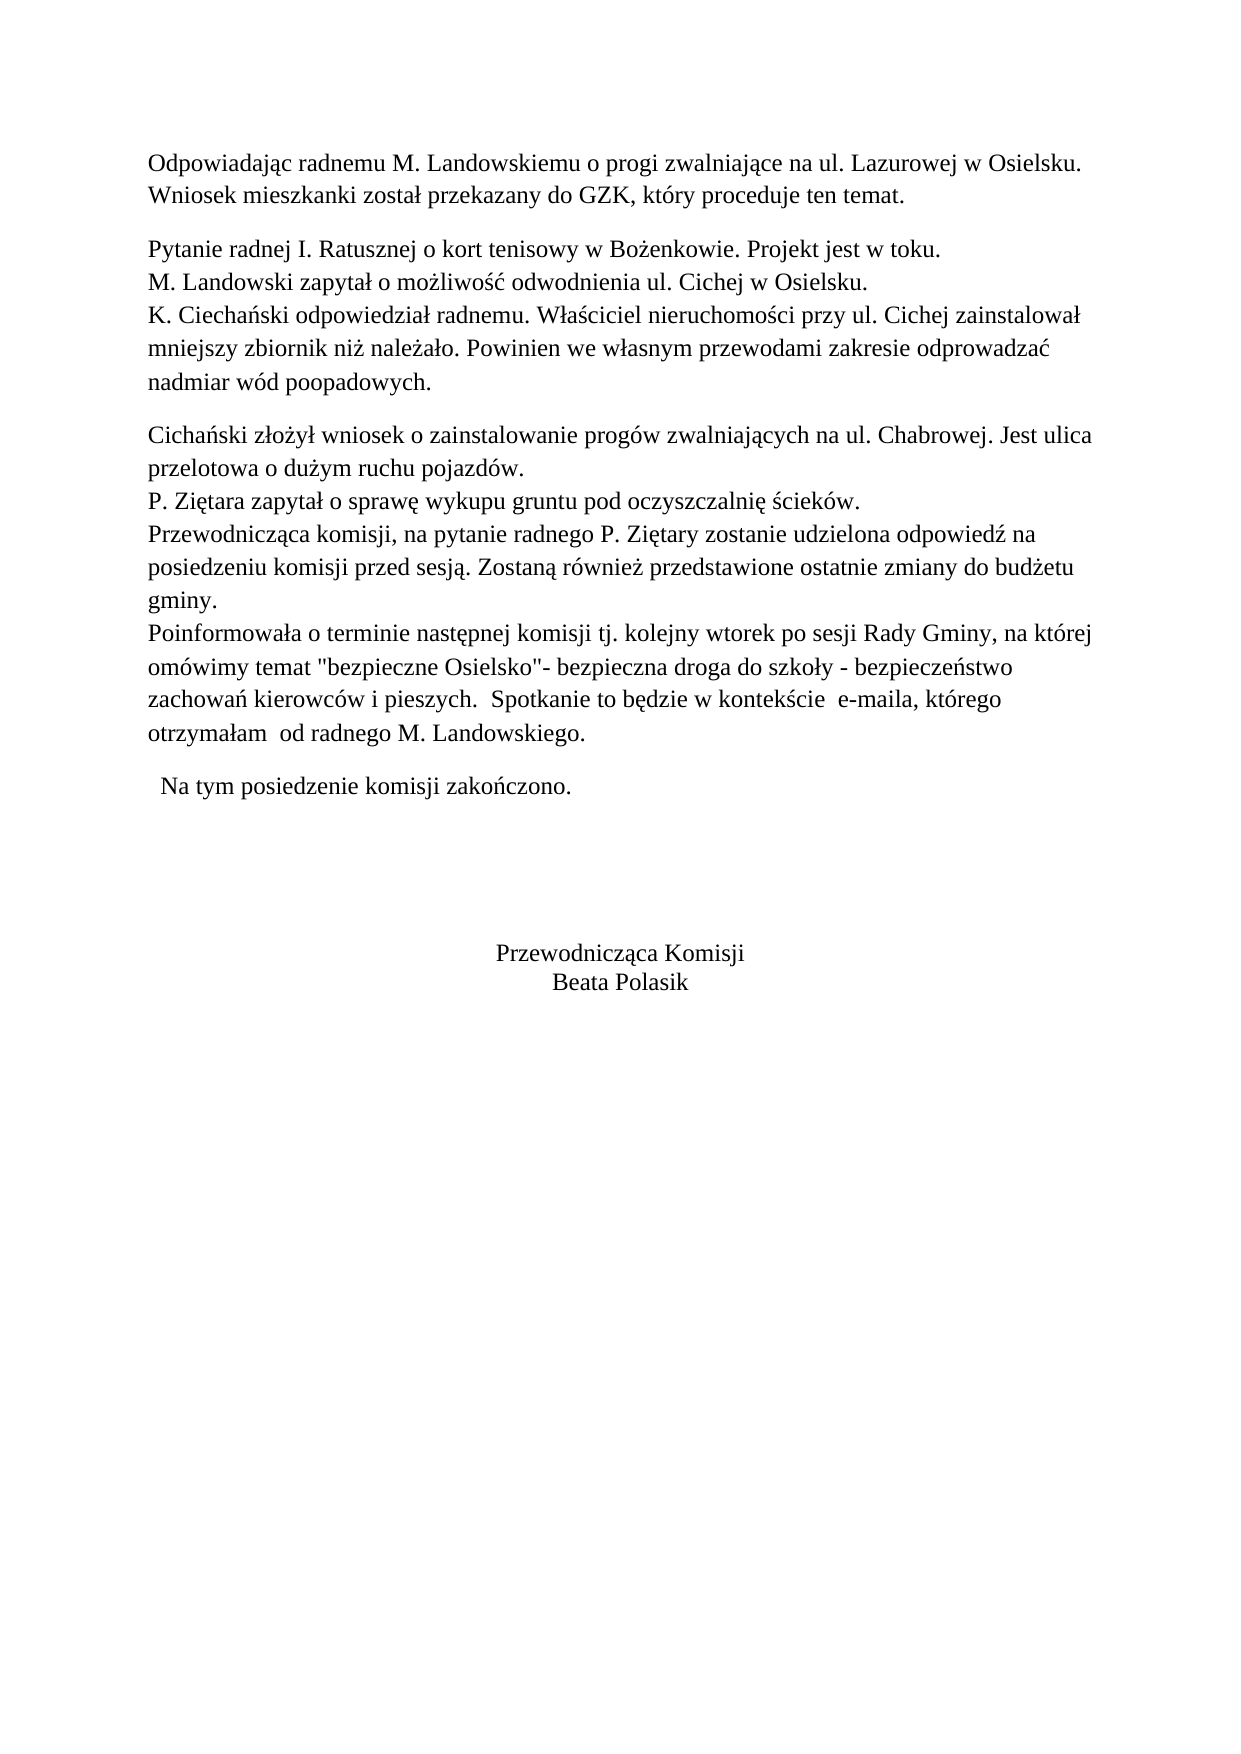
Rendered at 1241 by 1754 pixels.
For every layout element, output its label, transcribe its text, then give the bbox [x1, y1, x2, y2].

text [148, 148, 1093, 209]
text Na tym posiedzenie komisji zakończono. [148, 771, 1093, 800]
text Beata Polasik [148, 967, 1093, 996]
text Cichański złożył wniosek o zainstalowanie progów zwalniających na ul. Chabrowej. Jest ulica przelotowa o dużym ruchu pojazdów. P. Ziętara zapytał o sprawę wykupu gruntu pod oczyszczalnię ścieków. Przewodnicząca komisji, na pytanie radnego P. Ziętary zostanie udzielona odpowiedź na posiedzeniu komisji przed sesją. Zostaną również przedstawione ostatnie zmiany do budżetu gminy. Poinformowała o terminie następnej komisji tj. kolejny wtorek po sesji Rady Gminy, na której omówimy temat "bezpieczne Osielsko"- bezpieczna droga do szkoły - bezpieczeństwo zachowań kierowców i pieszych. Spotkanie to będzie w kontekście e-maila, którego otrzymałam od radnego M. Landowskiego. [148, 420, 1093, 746]
text Pytanie radnej I. Ratusznej o kort tenisowy w Bożenkowie. Projekt jest w toku. M. Landowski zapytał o możliwość odwodnienia ul. Cichej w Osielsku. K. Ciechański odpowiedział radnemu. Właściciel nieruchomości przy ul. Cichej zainstalował mniejszy zbiornik niż należało. Powinien we własnym przewodami zakresie odprowadzać nadmiar wód poopadowych. [148, 234, 1093, 395]
text Przewodnicząca Komisji [148, 938, 1093, 967]
